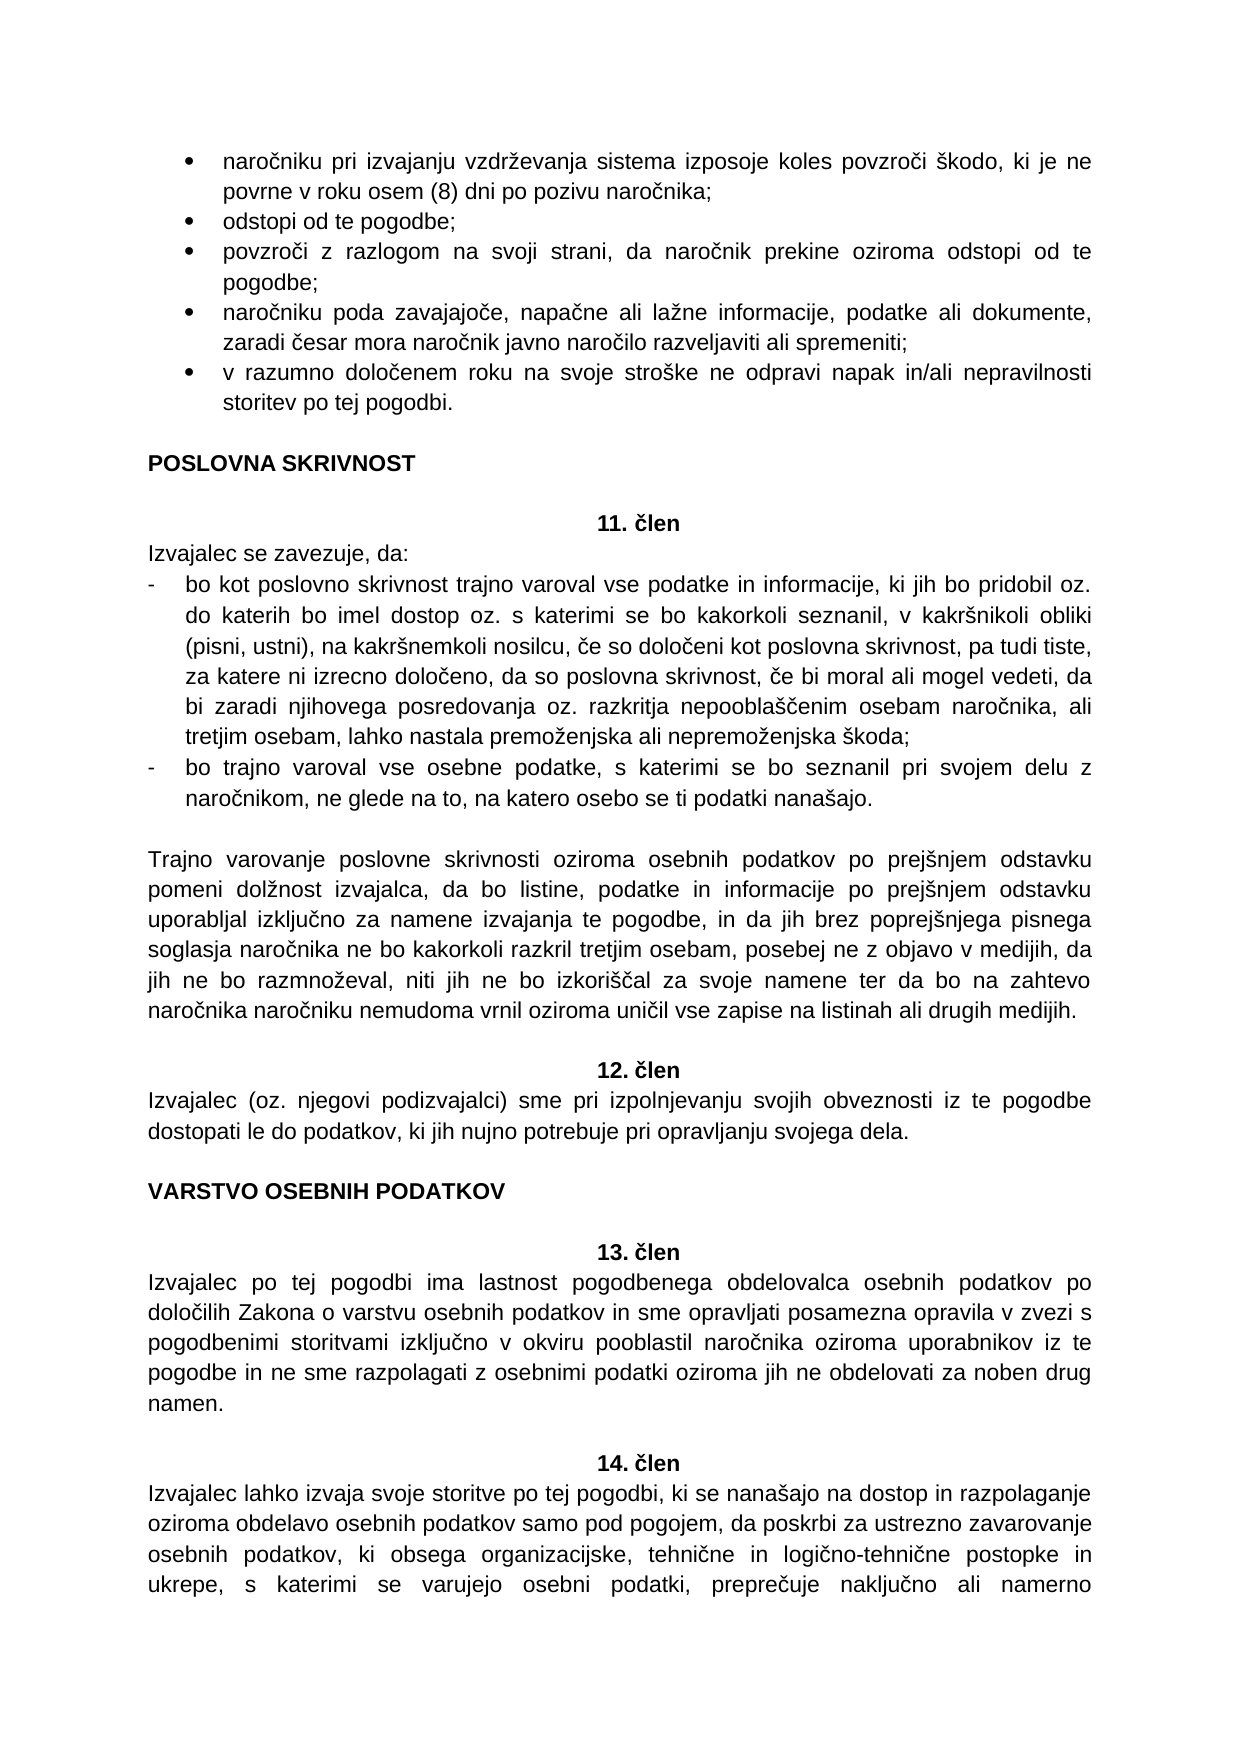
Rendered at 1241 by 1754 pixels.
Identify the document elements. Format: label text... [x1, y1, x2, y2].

list člen [185, 510, 1092, 536]
text Izvajalec (oz. njegovi podizvajalci) sme pri izpolnjevanju svojih obveznosti iz te pogodbe dostopati le do podatkov, ki jih nujno potrebuje pri opravljanju svojega dela. [148, 1087, 1093, 1144]
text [148, 1480, 1093, 1597]
list bo trajno varoval vse osebne podatke, s katerimi se bo seznanil pri svojem delu z naročnikom, ne glede na to, na katero osebo se ti podatki nanašajo. [148, 753, 1093, 812]
list povzroči z razlogom na svoji strani, da naročnik prekine oziroma odstopi od te pogodbe; [185, 238, 1093, 295]
list bo kot poslovno skrivnost trajno varoval vse podatke in informacije, ki jih bo pridobil oz. do katerih bo imel dostop oz. s katerimi se bo kakorkoli seznanil, v kakršnikoli obliki (pisni, ustni), na kakršnemkoli nosilcu, če so določeni kot poslovna skrivnost, pa tudi tiste, za katere ni izrecno določeno, da so poslovna skrivnost, če bi moral ali mogel vedeti, da bi zaradi njihovega posredovanja oz. razkritja nepooblaščenim osebam naročnika, ali tretjim osebam, lahko nastala premoženjska ali nepremoženjska škoda; [148, 571, 1093, 749]
list člen [185, 1450, 1092, 1476]
list člen [185, 1057, 1092, 1083]
list naročniku poda zavajajoče, napačne ali lažne informacije, podatke ali dokumente, zaradi česar mora naročnik javno naročilo razveljaviti ali spremeniti; [185, 299, 1093, 355]
list naročniku pri izvajanju vzdrževanja sistema izposoje koles povzroči škodo, ki je ne povrne v roku osem (8) dni po pozivu naročnika; [185, 148, 1093, 204]
list odstopi od te pogodbe; [185, 208, 1093, 234]
text VARSTVO OSEBNIH PODATKOV [148, 1178, 1093, 1204]
text Izvajalec se zavezuje, da: [148, 540, 1093, 567]
text POSLOVNA SKRIVNOST [148, 450, 1092, 476]
list člen [185, 1238, 1092, 1265]
list v razumno določenem roku na svoje stroške ne odpravi napak in/ali nepravilnosti storitev po tej pogodbi. [185, 359, 1093, 416]
text Trajno varovanje poslovne skrivnosti oziroma osebnih podatkov po prejšnjem odstavku pomeni dolžnost izvajalca, da bo listine, podatke in informacije po prejšnjem odstavku uporabljal izključno za namene izvajanja te pogodbe, in da jih brez poprejšnjega pisnega soglasja naročnika ne bo kakorkoli razkril tretjim osebam, posebej ne z objavo v medijih, da jih ne bo razmnoževal, niti jih ne bo izkoriščal za svoje namene ter da bo na zahtevo naročnika naročniku nemudoma vrnil oziroma uničil vse zapise na listinah ali drugih medijih. [148, 846, 1093, 1023]
text Izvajalec po tej pogodbi ima lastnost pogodbenega obdelovalca osebnih podatkov po določilih Zakona o varstvu osebnih podatkov in sme opravljati posamezna opravila v zvezi s pogodbenimi storitvami izključno v okviru pooblastil naročnika oziroma uporabnikov iz te pogodbe in ne sme razpolagati z osebnimi podatki oziroma jih ne obdelovati za noben drug namen. [148, 1269, 1093, 1416]
